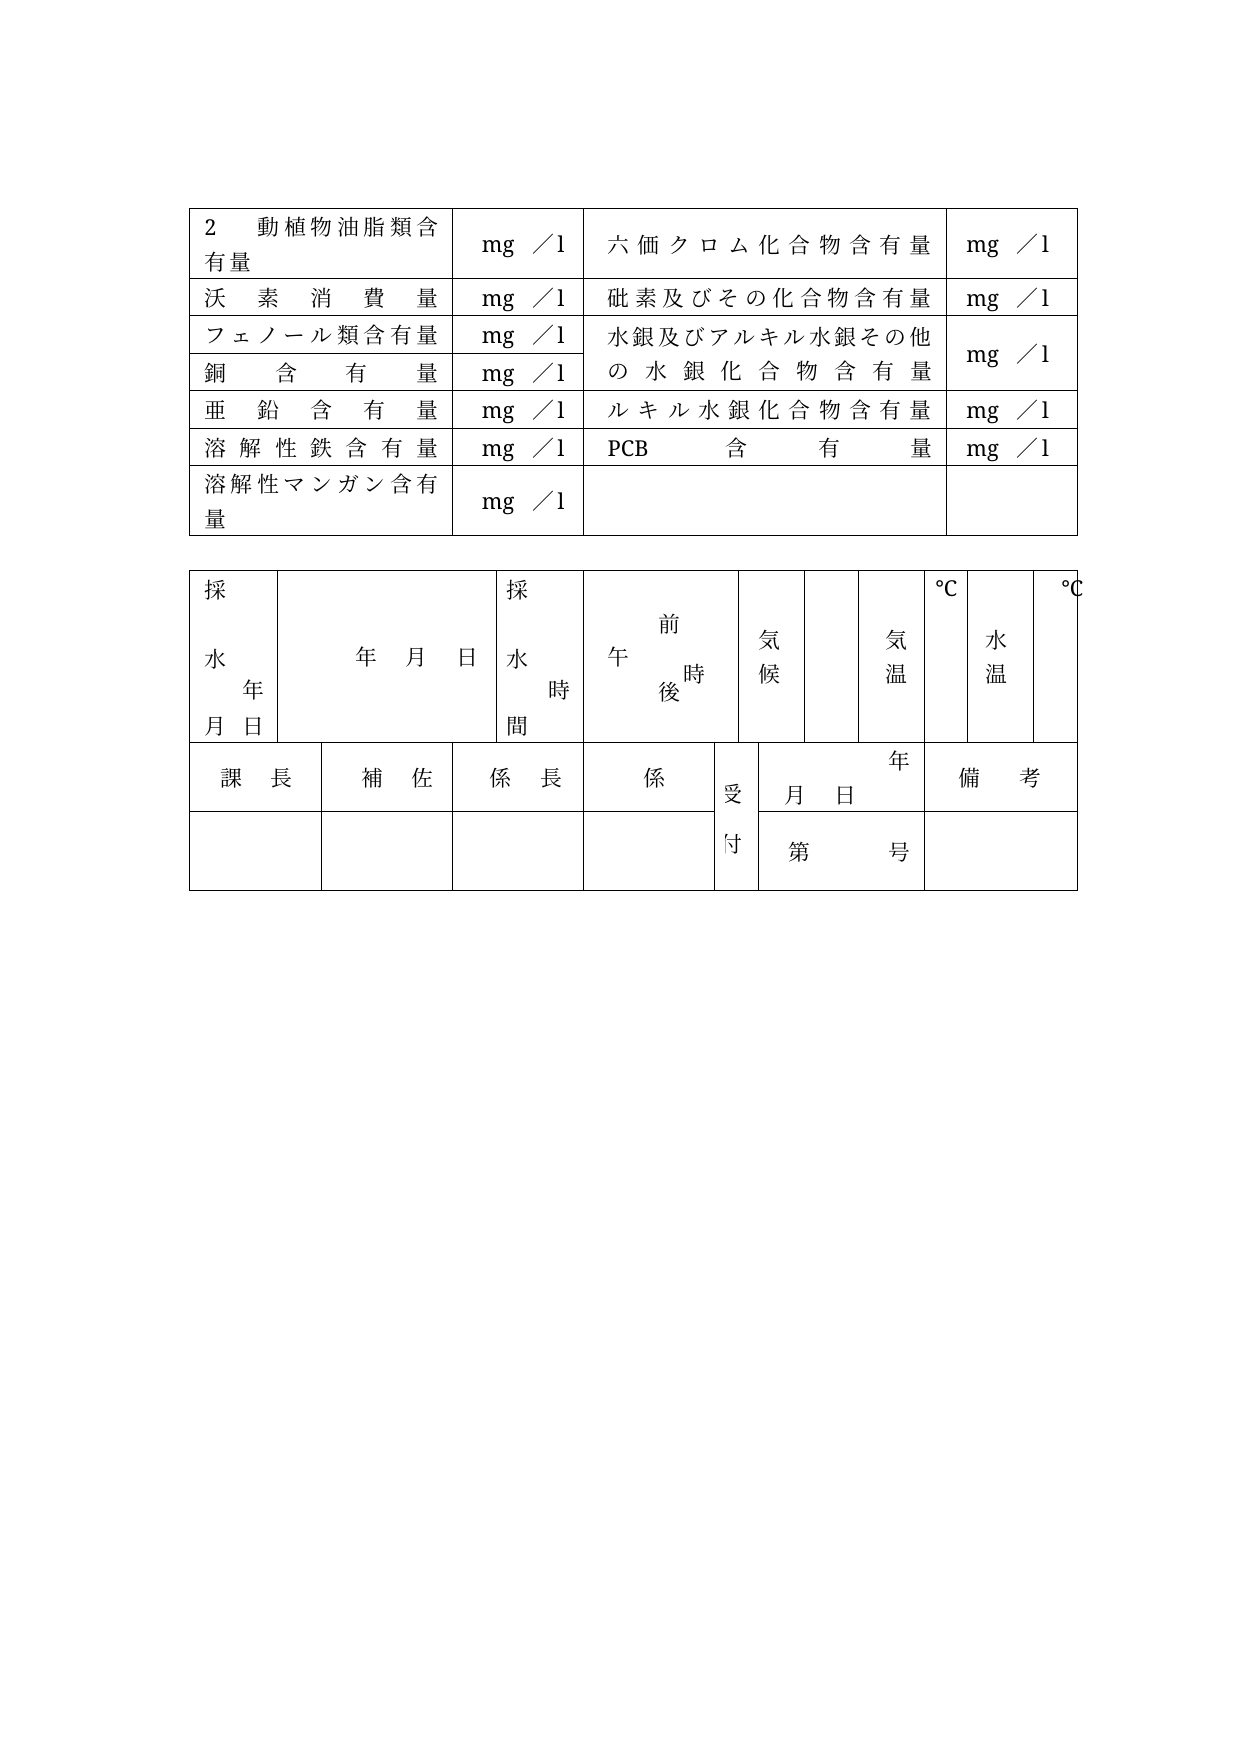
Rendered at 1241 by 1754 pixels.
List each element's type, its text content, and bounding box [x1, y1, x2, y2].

table_header ℃ [925, 571, 967, 742]
table_cell 第 号 [759, 812, 924, 890]
table_cell [947, 466, 1077, 534]
table_cell 六価クロム化合物含有量 [584, 209, 946, 278]
table_header [805, 571, 858, 742]
table_cell mg／l [453, 279, 583, 315]
table_cell mg／l [453, 391, 583, 428]
table_cell PCB含有量 [584, 429, 946, 465]
table_cell 銅含有量 [190, 354, 452, 390]
table_cell 備考 [925, 743, 1077, 811]
table_cell 砒素及びその化合物含有量 [584, 279, 946, 315]
table_cell mg／l [453, 429, 583, 465]
table_cell 溶解性マンガン含有量 [190, 466, 452, 534]
table_cell 課 長 [190, 743, 321, 811]
table_cell 亜鉛含有量 [190, 391, 452, 428]
table_header 午 [584, 571, 627, 742]
table_cell フェノール類含有量 [190, 316, 452, 353]
table_cell 沃素消費量 [190, 279, 452, 315]
table_header ℃ [1034, 571, 1077, 742]
table_cell [322, 812, 452, 890]
table_cell 受 付 [715, 743, 758, 890]
table_cell mg／l [453, 316, 583, 353]
table_header 年 月 日 [278, 571, 496, 742]
table_cell [584, 812, 714, 890]
table_header 時 [671, 571, 738, 742]
table_cell mg／l [947, 279, 1077, 315]
table_cell [584, 466, 946, 534]
table_cell 補 佐 [322, 743, 452, 811]
table_cell mg／l [947, 209, 1077, 278]
table_cell 係 [584, 743, 714, 811]
table_cell [453, 812, 583, 890]
table_cell mg／l [947, 391, 1077, 428]
table_cell [925, 812, 1077, 890]
table_header 水温 [968, 571, 1033, 742]
table_header 採水時間 [497, 571, 583, 742]
table_cell 係 長 [453, 743, 583, 811]
table_cell mg／l [453, 354, 583, 390]
table_cell mg／l [947, 316, 1077, 390]
table_cell mg／l [453, 466, 583, 534]
table_cell 2 動植物油脂類含有量 [190, 209, 452, 278]
table_cell 水銀及びアルキル水銀その他の水銀化合物含有量 [584, 316, 946, 390]
table_cell 溶解性鉄含有量 [190, 429, 452, 465]
table_header 前 後 [627, 571, 671, 742]
table_cell mg／l [453, 209, 583, 278]
table_header 気温 [859, 571, 924, 742]
table_cell 年 月 日 [759, 743, 924, 811]
table_cell ルキル水銀化合物含有量 [584, 391, 946, 428]
table_cell mg／l [947, 429, 1077, 465]
table_cell [190, 812, 321, 890]
table_header 気候 [739, 571, 804, 742]
table_header 採水年月日 [190, 571, 277, 742]
